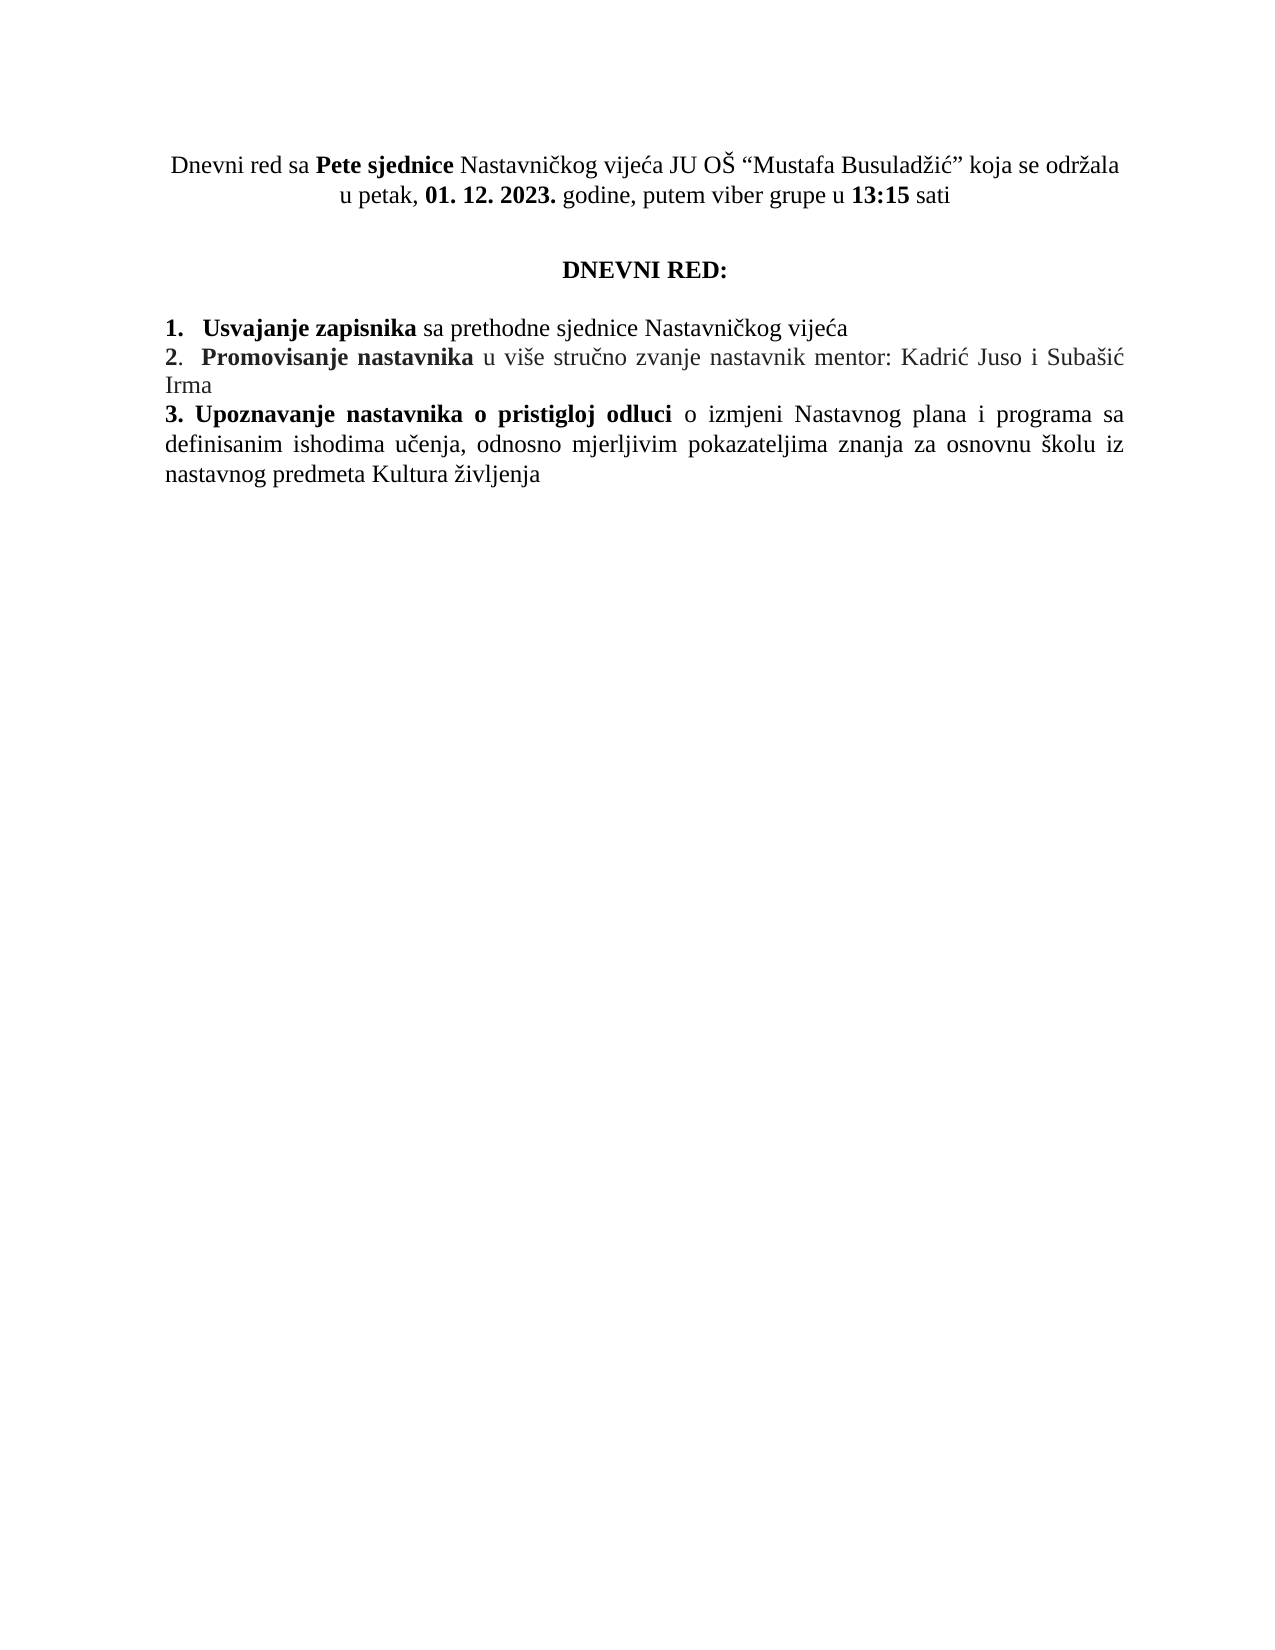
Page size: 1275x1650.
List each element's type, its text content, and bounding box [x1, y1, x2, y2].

text Dnevni red sa Pete sjednice Nastavničkog vijeća JU OŠ “Mustafa Busuladžić” koja se održala u petak, 01. 12. 2023. godine, putem viber grupe u 13:15 sati [165, 150, 1125, 209]
list 3. Upoznavanje nastavnika o pristigloj odluci o izmjeni Nastavnog plana i programa sa definisanim ishodima učenja, odnosno mjerljivim pokazateljima znanja za osnovnu školu iz nastavnog predmeta Kultura življenja [165, 399, 1125, 488]
list Usvajanje zapisnika sa prethodne sjednice Nastavničkog vijeća [165, 313, 1125, 342]
text 2. Promovisanje nastavnika u više stručno zvanje nastavnik mentor: Kadrić Juso i Subašić Irma [165, 342, 1125, 399]
text DNEVNI RED: [165, 256, 1125, 284]
